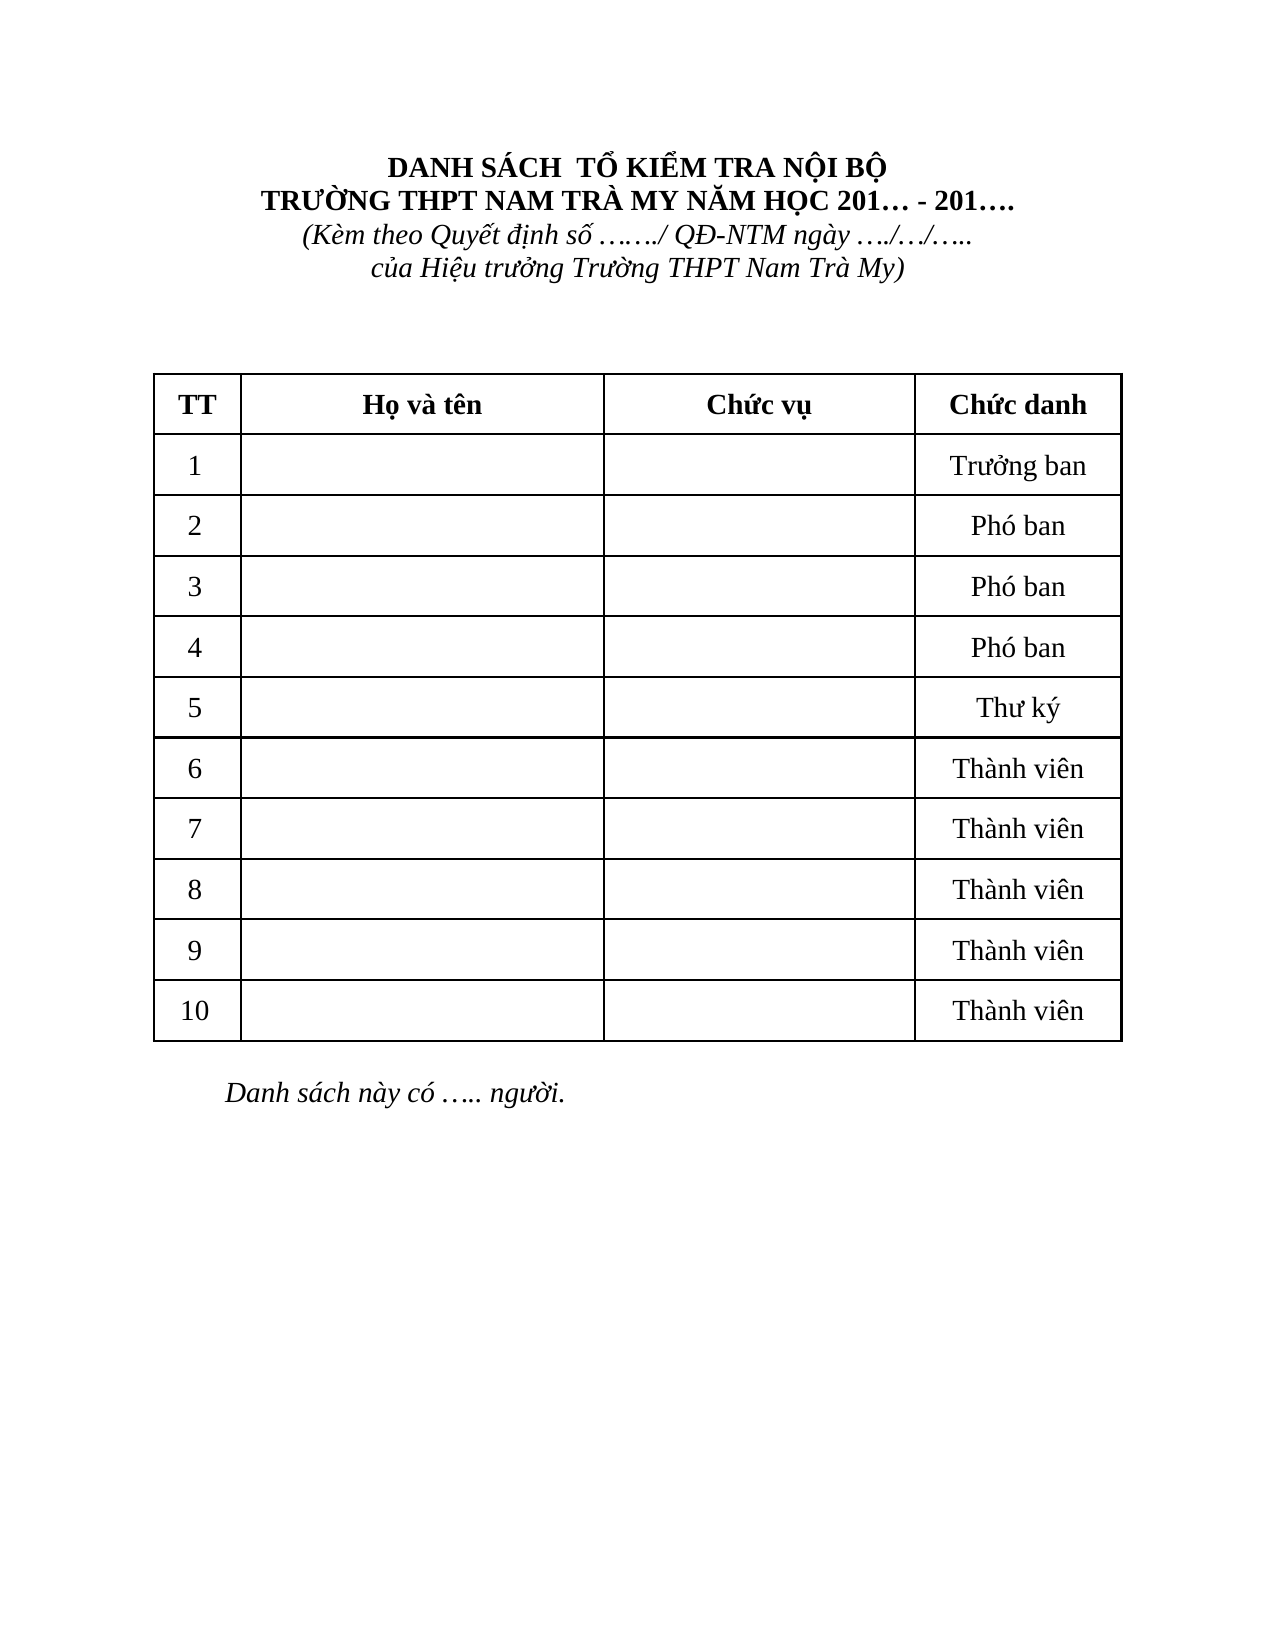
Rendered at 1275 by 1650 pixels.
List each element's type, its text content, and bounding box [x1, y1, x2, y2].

table_cell 2 [155, 496, 240, 554]
text (Kèm theo Quyết định số ……./ QĐ-NTM ngày …./…/….. [150, 217, 1125, 251]
table_cell [242, 860, 603, 918]
text TRƯỜNG THPT NAM TRÀ MY NĂM HỌC 201… - 201…. [150, 183, 1125, 217]
table_cell Thành viên [916, 920, 1120, 979]
table_cell [605, 496, 914, 554]
table_cell [605, 981, 914, 1039]
table_header Chức danh [916, 375, 1120, 433]
table_header TT [155, 375, 240, 433]
table_cell 9 [155, 920, 240, 979]
table_cell [605, 799, 914, 858]
table_cell Phó ban [916, 617, 1120, 676]
table_cell 6 [155, 739, 240, 797]
table_cell Thành viên [916, 981, 1120, 1039]
table_cell Phó ban [916, 496, 1120, 554]
table_cell 1 [155, 435, 240, 494]
table_cell Trưởng ban [916, 435, 1120, 494]
table_cell [242, 435, 603, 494]
table_cell [605, 557, 914, 615]
table_cell 10 [155, 981, 240, 1039]
table_cell [605, 435, 914, 494]
table_cell 5 [155, 678, 240, 736]
table_cell [605, 860, 914, 918]
table_cell [242, 678, 603, 736]
table_cell [605, 739, 914, 797]
table_cell [242, 557, 603, 615]
table_cell [242, 617, 603, 676]
table_cell [242, 799, 603, 858]
table_cell 8 [155, 860, 240, 918]
table_cell [242, 496, 603, 554]
table_cell Thư ký [916, 678, 1120, 736]
table_cell 4 [155, 617, 240, 676]
text của Hiệu trưởng Trường THPT Nam Trà My) [150, 251, 1125, 284]
table_cell [242, 920, 603, 979]
table_cell [605, 920, 914, 979]
table_header Họ và tên [242, 375, 603, 433]
table_cell Thành viên [916, 739, 1120, 797]
table_cell Thành viên [916, 799, 1120, 858]
table_cell [605, 678, 914, 736]
text Danh sách này có ….. người. [150, 1075, 1125, 1109]
table_cell Thành viên [916, 860, 1120, 918]
table_cell Phó ban [916, 557, 1120, 615]
table_cell 3 [155, 557, 240, 615]
table_cell [242, 981, 603, 1039]
table_cell [605, 617, 914, 676]
text DANH SÁCH TỔ KIỂM TRA NỘI BỘ [150, 150, 1125, 183]
table_header Chức vụ [605, 375, 914, 433]
table_cell [242, 739, 603, 797]
table_cell 7 [155, 799, 240, 858]
